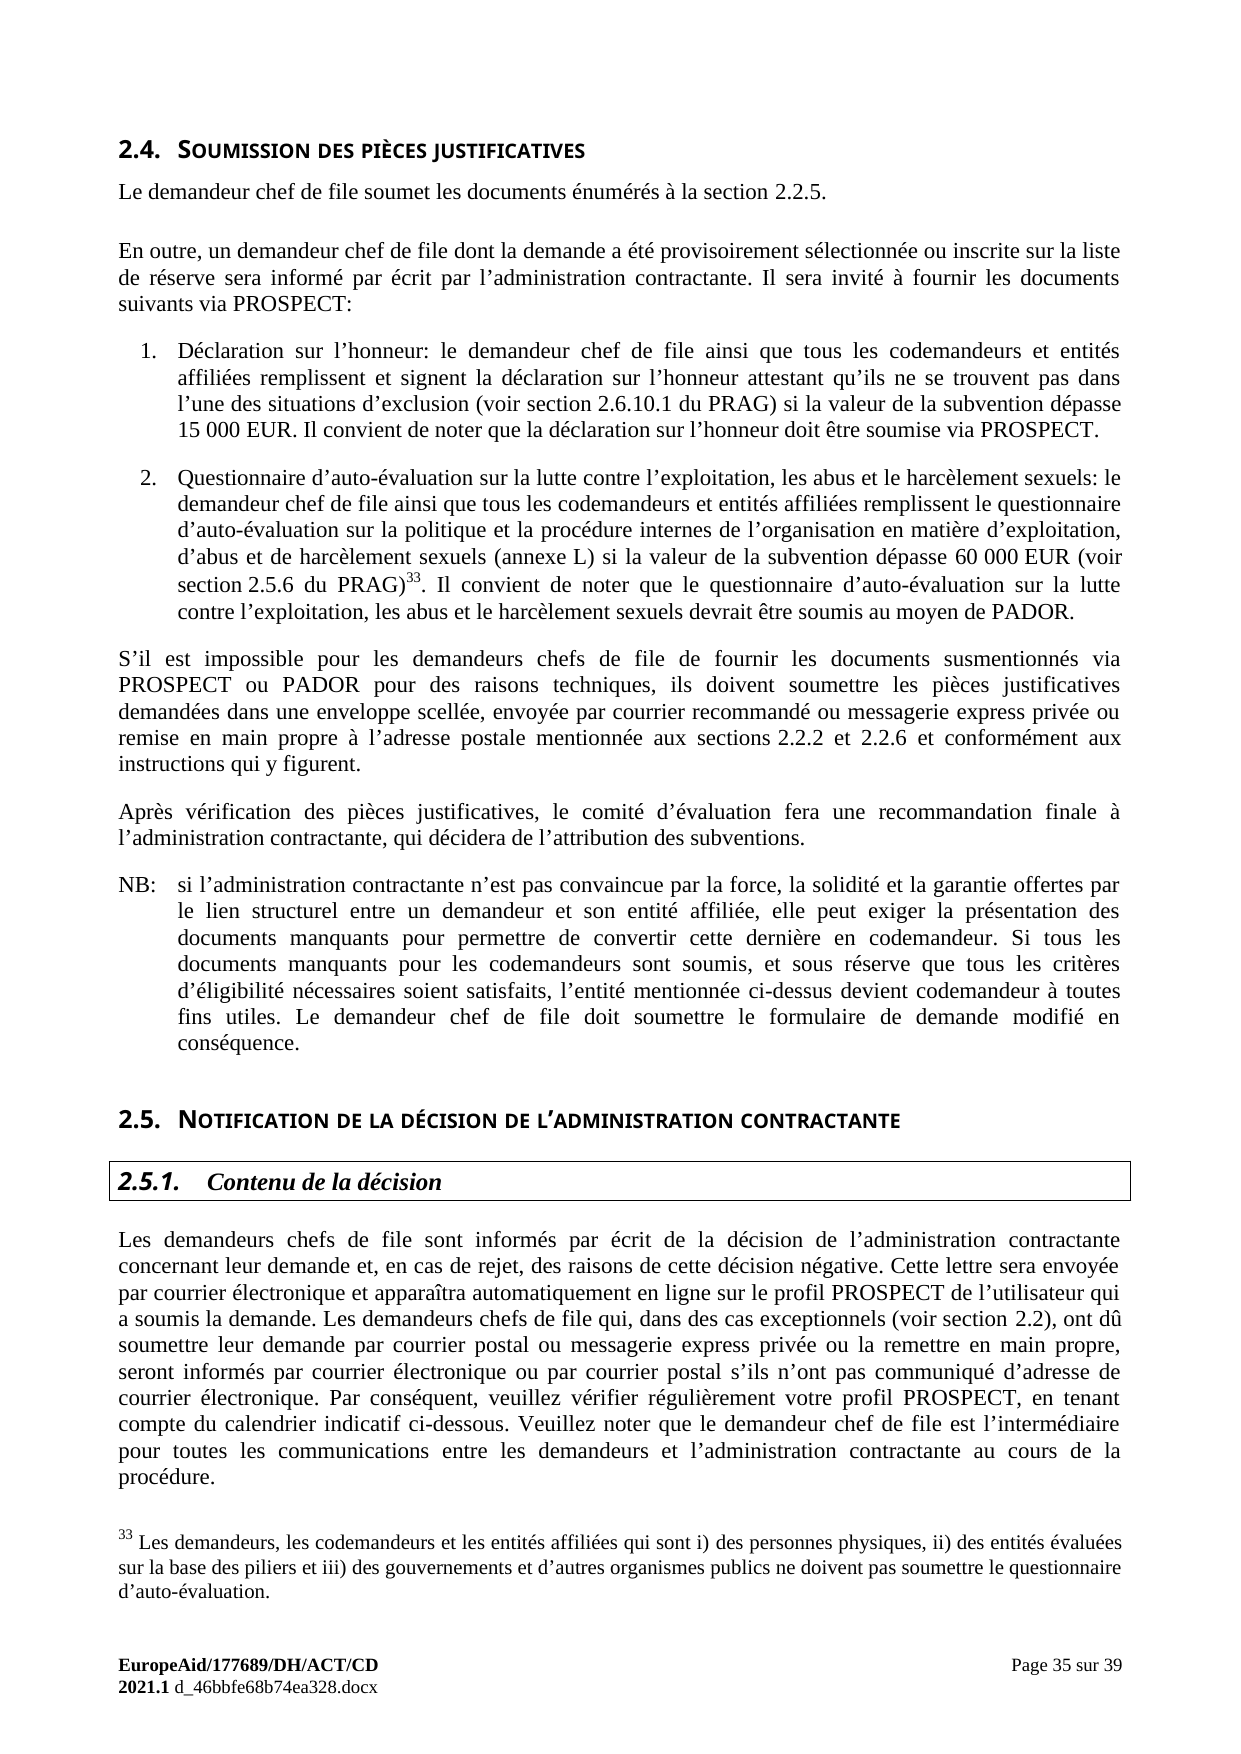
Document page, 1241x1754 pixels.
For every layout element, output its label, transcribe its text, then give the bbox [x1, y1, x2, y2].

text En outre, un demandeur chef de file dont la demande a été provisoirement sélectionnée ou inscrite sur la liste de réserve sera informé par écrit par l’administration contractante. Il sera invité à fournir les documents suivants via PROSPECT: [118, 238, 1122, 317]
list Notification de la décision de l’administration contractante [118, 1102, 1122, 1136]
text Après vérification des pièces justificatives, le comité d’évaluation fera une recommandation finale à l’administration contractante, qui décidera de l’attribution des subventions. [118, 798, 1122, 850]
text Le demandeur chef de file soumet les documents énumérés à la section 2.2.5. [118, 178, 1122, 204]
text Les demandeurs chefs de file sont informés par écrit de la décision de l’administration contractante concernant leur demande et, en cas de rejet, des raisons de cette décision négative. Cette lettre sera envoyée par courrier électronique et apparaîtra automatiquement en ligne sur le profil PROSPECT de l’utilisateur qui a soumis la demande. Les demandeurs chefs de file qui, dans des cas exceptionnels (voir section 2.2), ont dû soumettre leur demande par courrier postal ou messagerie express privée ou la remettre en main propre, seront informés par courrier électronique ou par courrier postal s’ils n’ont pas communiqué d’adresse de courrier électronique. Par conséquent, veuillez vérifier régulièrement votre profil PROSPECT, en tenant compte du calendrier indicatif ci-dessous. Veuillez noter que le demandeur chef de file est l’intermédiaire pour toutes les communications entre les demandeurs et l’administration contractante au cours de la procédure. [118, 1226, 1122, 1489]
text Contenu de la décision [110, 1162, 1130, 1200]
list Déclaration sur l’honneur: le demandeur chef de file ainsi que tous les codemandeurs et entités affiliées remplissent et signent la déclaration sur l’honneur attestant qu’ils ne se trouvent pas dans l’une des situations d’exclusion (voir section 2.6.10.1 du PRAG) si la valeur de la subvention dépasse 15 000 EUR. Il convient de noter que la déclaration sur l’honneur doit être soumise via PROSPECT. [140, 337, 1122, 443]
text NB: si l’administration contractante n’est pas convaincue par la force, la solidité et la garantie offertes par le lien structurel entre un demandeur et son entité affiliée, elle peut exiger la présentation des documents manquants pour permettre de convertir cette dernière en codemandeur. Si tous les documents manquants pour les codemandeurs sont soumis, et sous réserve que tous les critères d’éligibilité nécessaires soient satisfaits, l’entité mentionnée ci-dessus devient codemandeur à toutes fins utiles. Le demandeur chef de file doit soumettre le formulaire de demande modifié en conséquence. [118, 871, 1122, 1056]
text S’il est impossible pour les demandeurs chefs de file de fournir les documents susmentionnés via PROSPECT ou PADOR pour des raisons techniques, ils doivent soumettre les pièces justificatives demandées dans une enveloppe scellée, envoyée par courrier recommandé ou messagerie express privée ou remise en main propre à l’adresse postale mentionnée aux sections 2.2.2 et 2.2.6 et conformément aux instructions qui y figurent. [118, 645, 1122, 777]
list Soumission des pièces justificatives [118, 131, 1122, 165]
list Questionnaire d’auto-évaluation sur la lutte contre l’exploitation, les abus et le harcèlement sexuels: le demandeur chef de file ainsi que tous les codemandeurs et entités affiliées remplissent le questionnaire d’auto-évaluation sur la politique et la procédure internes de l’organisation en matière d’exploitation, d’abus et de harcèlement sexuels (annexe L) si la valeur de la subvention dépasse 60 000 EUR (voir section 2.5.6 du PRAG). Il convient de noter que le questionnaire d’auto-évaluation sur la lutte contre l’exploitation, les abus et le harcèlement sexuels devrait être soumis au moyen de PADOR. [140, 464, 1122, 624]
